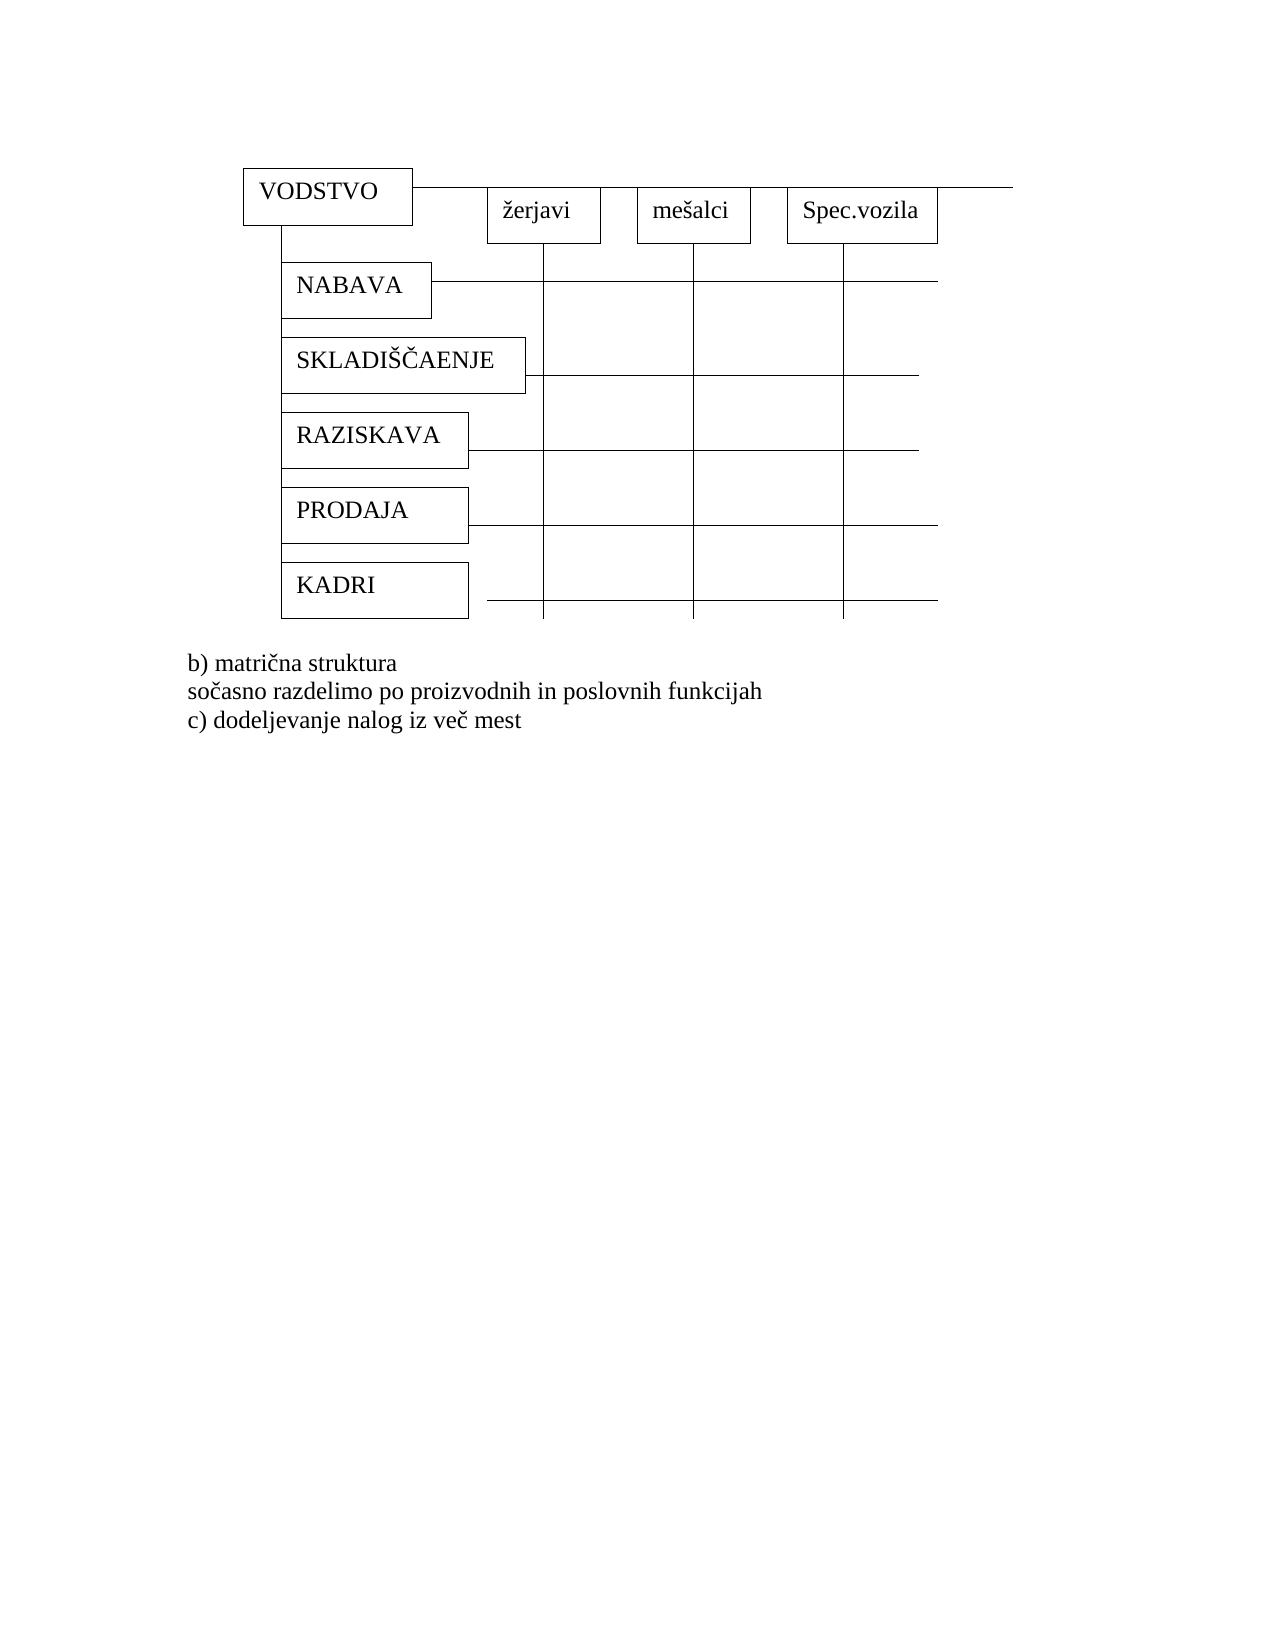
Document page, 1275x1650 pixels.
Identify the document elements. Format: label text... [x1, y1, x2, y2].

text c) dodeljevanje nalog iz več mest [187, 705, 1087, 734]
text sočasno razdelimo po proizvodnih in poslovnih funkcijah [187, 676, 1087, 705]
text b) matrična struktura [187, 648, 1087, 676]
